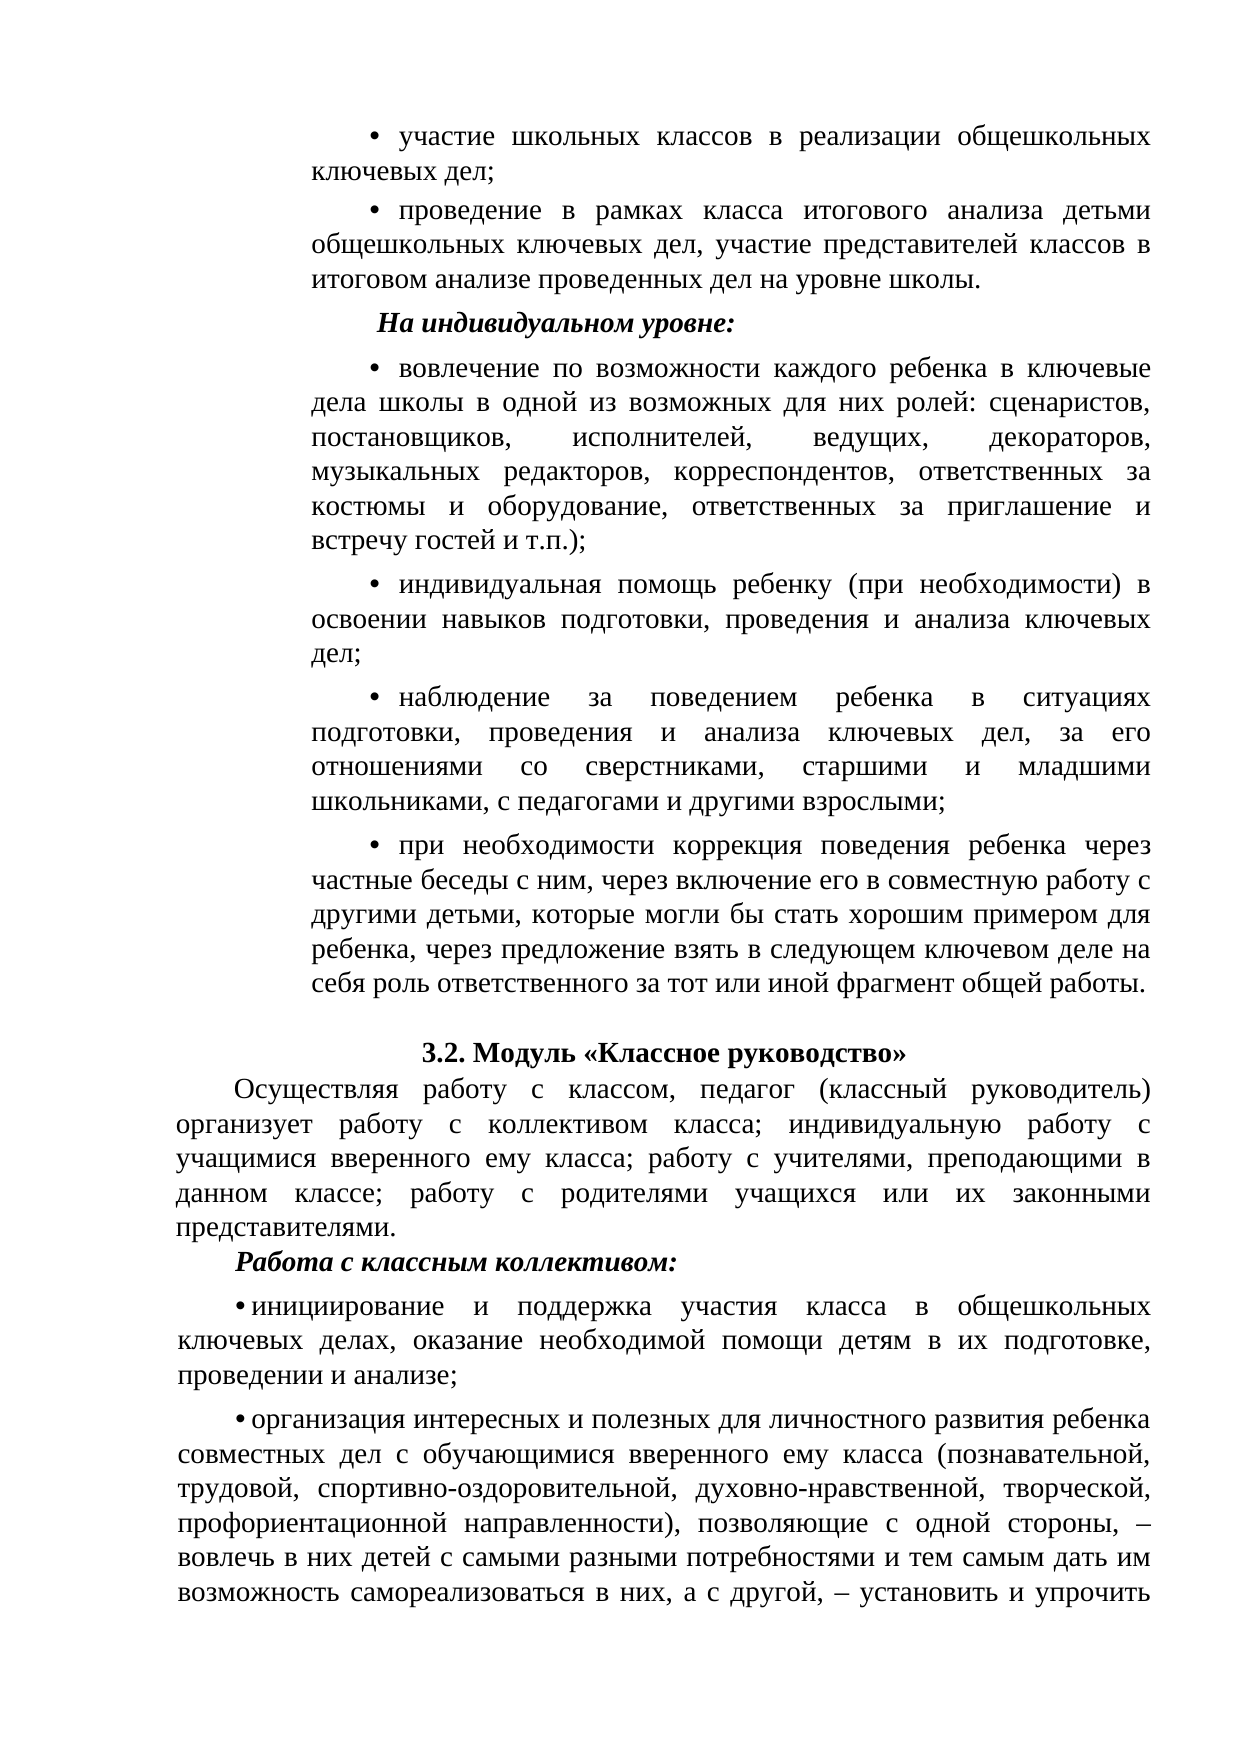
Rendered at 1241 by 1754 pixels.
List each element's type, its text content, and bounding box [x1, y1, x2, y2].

subtitle 3.2. Модуль «Классное руководство» [177, 1036, 1151, 1069]
list проведение в рамках класса итогового анализа детьми общешкольных ключевых дел, участие представителей классов в итоговом анализе проведенных дел на уровне школы. [311, 192, 1152, 294]
list вовлечение по возможности каждого ребенка в ключевые дела школы в одной из возможных для них ролей: сценаристов, постановщиков, исполнителей, ведущих, декораторов, музыкальных редакторов, корреспондентов, ответственных за костюмы и оборудование, ответственных за приглашение и встречу гостей и т.п.); [311, 350, 1152, 556]
text Работа с классным коллективом: [235, 1244, 1152, 1278]
list наблюдение за поведением ребенка в ситуациях подготовки, проведения и анализа ключевых дел, за его отношениями со сверстниками, старшими и младшими школьниками, с педагогами и другими взрослыми; [311, 679, 1152, 817]
text На индивидуальном уровне: [369, 305, 1152, 339]
list индивидуальная помощь ребенку (при необходимости) в освоении навыков подготовки, проведения и анализа ключевых дел; [311, 566, 1152, 669]
list при необходимости коррекция поведения ребенка через частные беседы с ним, через включение его в совместную работу с другими детьми, которые могли бы стать хорошим примером для ребенка, через предложение взять в следующем ключевом деле на себя роль ответственного за тот или иной фрагмент общей работы. [311, 827, 1152, 999]
text Осуществляя работу с классом, педагог (классный руководитель) организует работу с коллективом класса; индивидуальную работу с учащимися вверенного ему класса; работу с учителями, преподающими в данном классе; работу с родителями учащихся или их законными представителями. [176, 1071, 1152, 1243]
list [177, 1401, 1152, 1607]
list инициирование и поддержка участия класса в общешкольных ключевых делах, оказание необходимой помощи детям в их подготовке, проведении и анализе; [177, 1288, 1152, 1391]
list участие школьных классов в реализации общешкольных ключевых дел; [311, 118, 1152, 186]
